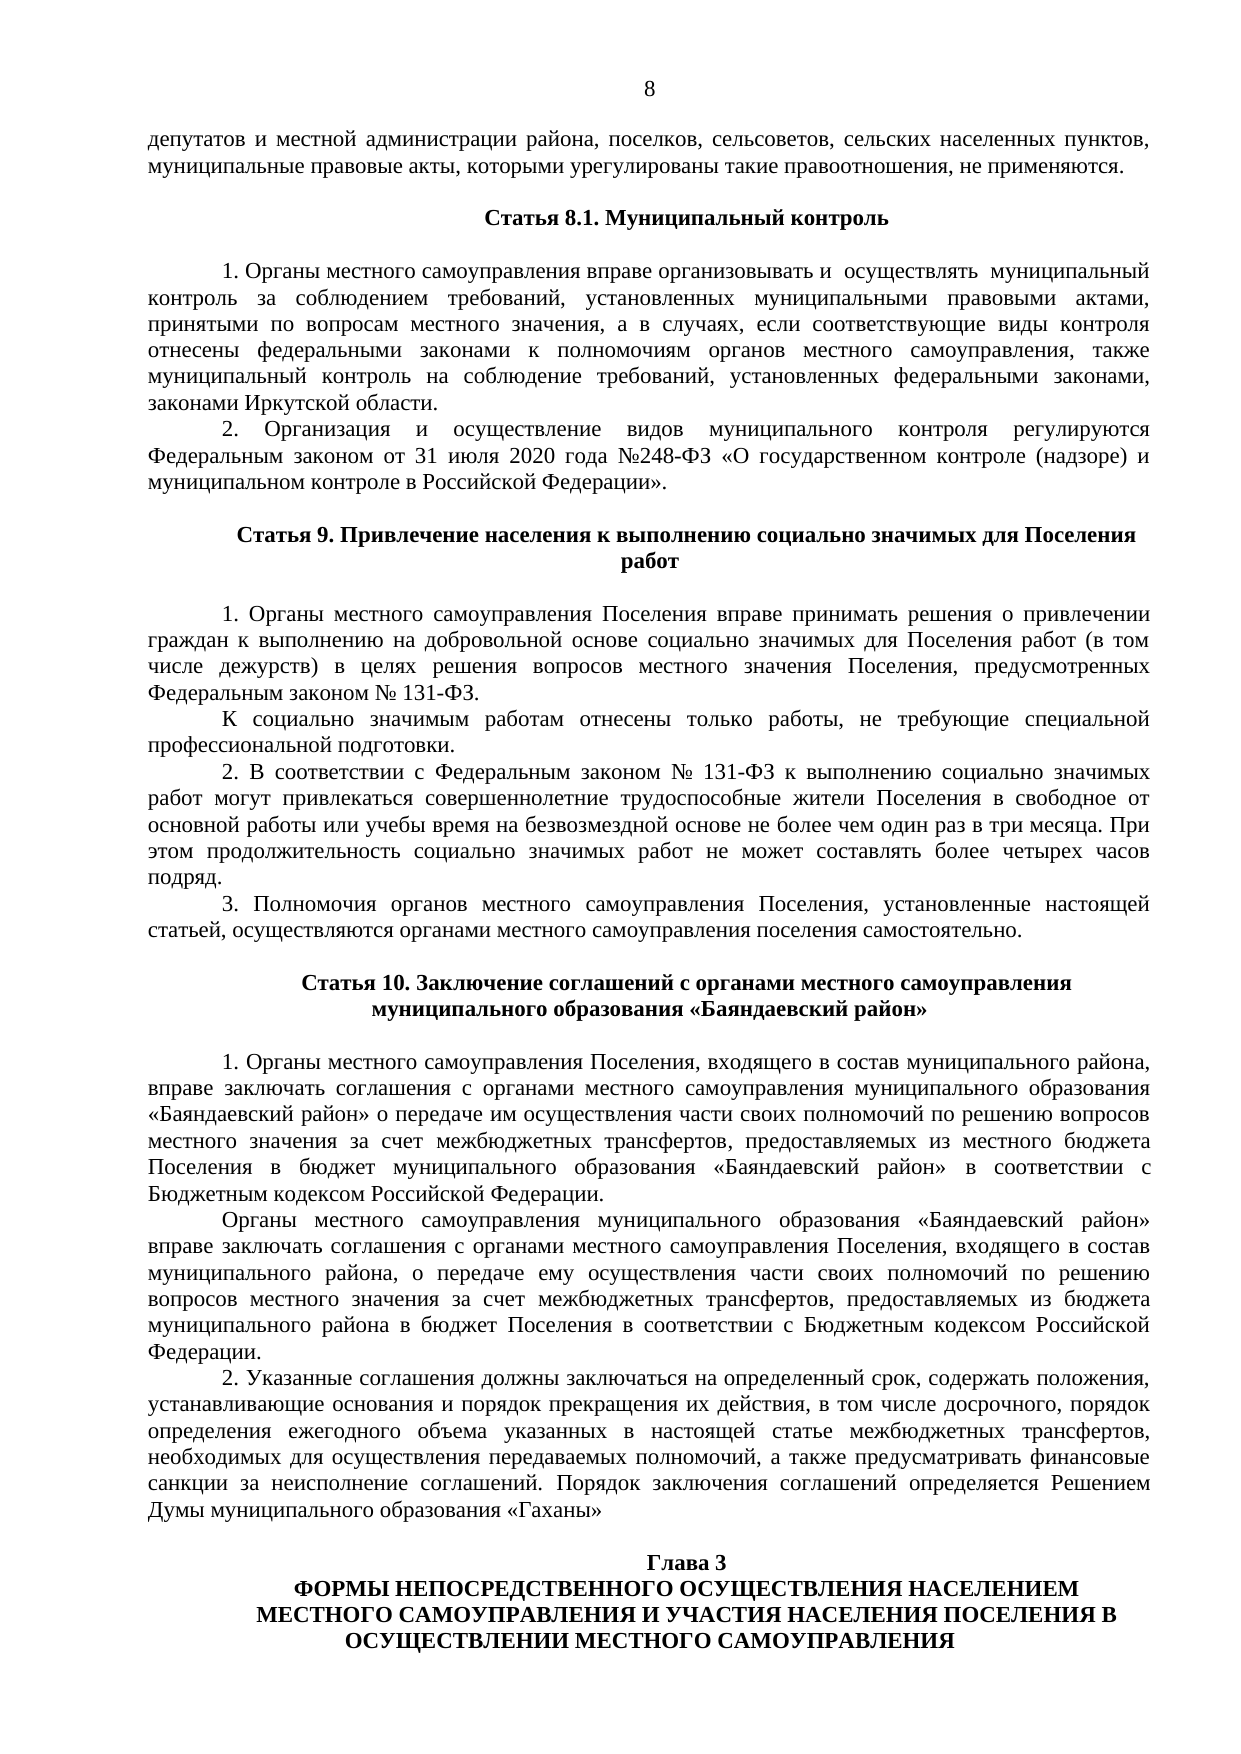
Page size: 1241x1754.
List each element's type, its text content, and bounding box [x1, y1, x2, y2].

text 1. Органы местного самоуправления Поселения вправе принимать решения о привлечении граждан к выполнению на добровольной основе социально значимых для Поселения работ (в том числе дежурств) в целях решения вопросов местного значения Поселения, предусмотренных Федеральным законом № 131-ФЗ. [148, 600, 1152, 705]
text Глава 3 [148, 1548, 1152, 1575]
text Органы местного самоуправления муниципального образования «Баяндаевский район» вправе заключать соглашения с органами местного самоуправления Поселения, входящего в состав муниципального района, о передаче ему осуществления части своих полномочий по решению вопросов местного значения за счет межбюджетных трансфертов, предоставляемых из бюджета муниципального района в бюджет Поселения в соответствии с Бюджетным кодексом Российской Федерации. [148, 1206, 1152, 1364]
text 1. Органы местного самоуправления вправе организовывать и осуществлять муниципальный контроль за соблюдением требований, установленных муниципальными правовыми актами, принятыми по вопросам местного значения, а в случаях, если соответствующие виды контроля отнесены федеральными законами к полномочиям органов местного самоуправления, также муниципальный контроль на соблюдение требований, установленных федеральными законами, законами Иркутской области. [148, 257, 1152, 415]
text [148, 125, 1152, 178]
text 3. Полномочия органов местного самоуправления Поселения, установленные настоящей статьей, осуществляются органами местного самоуправления поселения самостоятельно. [148, 890, 1152, 942]
text Статья 9. Привлечение населения к выполнению социально значимых для Поселения работ [148, 521, 1152, 573]
text 2. Указанные соглашения должны заключаться на определенный срок, содержать положения, устанавливающие основания и порядок прекращения их действия, в том числе досрочного, порядок определения ежегодного объема указанных в настоящей статье межбюджетных трансфертов, необходимых для осуществления передаваемых полномочий, а также предусматривать финансовые санкции за неисполнение соглашений. Порядок заключения соглашений определяется Решением Думы муниципального образования «Гаханы» [148, 1364, 1152, 1522]
text ФОРМЫ НЕПОСРЕДСТВЕННОГО ОСУЩЕСТВЛЕНИЯ НАСЕЛЕНИЕМ [148, 1575, 1152, 1601]
text Статья 10. Заключение соглашений с органами местного самоуправления муниципального образования «Баяндаевский район» [148, 969, 1152, 1021]
text МЕСТНОГО САМОУПРАВЛЕНИЯ И УЧАСТИЯ НАСЕЛЕНИЯ ПОСЕЛЕНИЯ В ОСУЩЕСТВЛЕНИИ МЕСТНОГО САМОУПРАВЛЕНИЯ [148, 1601, 1152, 1654]
text 2. В соответствии с Федеральным законом № 131-ФЗ к выполнению социально значимых работ могут привлекаться совершеннолетние трудоспособные жители Поселения в свободное от основной работы или учебы время на безвозмездной основе не более чем один раз в три месяца. При этом продолжительность социально значимых работ не может составлять более четырех часов подряд. [148, 758, 1152, 890]
text 1. Органы местного самоуправления Поселения, входящего в состав муниципального района, вправе заключать соглашения с органами местного самоуправления муниципального образования «Баяндаевский район» о передаче им осуществления части своих полномочий по решению вопросов местного значения за счет межбюджетных трансфертов, предоставляемых из местного бюджета Поселения в бюджет муниципального образования «Баяндаевский район» в соответствии с Бюджетным кодексом Российской Федерации. [148, 1048, 1152, 1206]
text Статья 8.1. Муниципальный контроль [148, 204, 1152, 231]
text К социально значимым работам отнесены только работы, не требующие специальной профессиональной подготовки. [148, 705, 1152, 758]
text 2. Организация и осуществление видов муниципального контроля регулируются Федеральным законом от 31 июля 2020 года №248-ФЗ «О государственном контроле (надзоре) и муниципальном контроле в Российской Федерации». [148, 415, 1152, 494]
